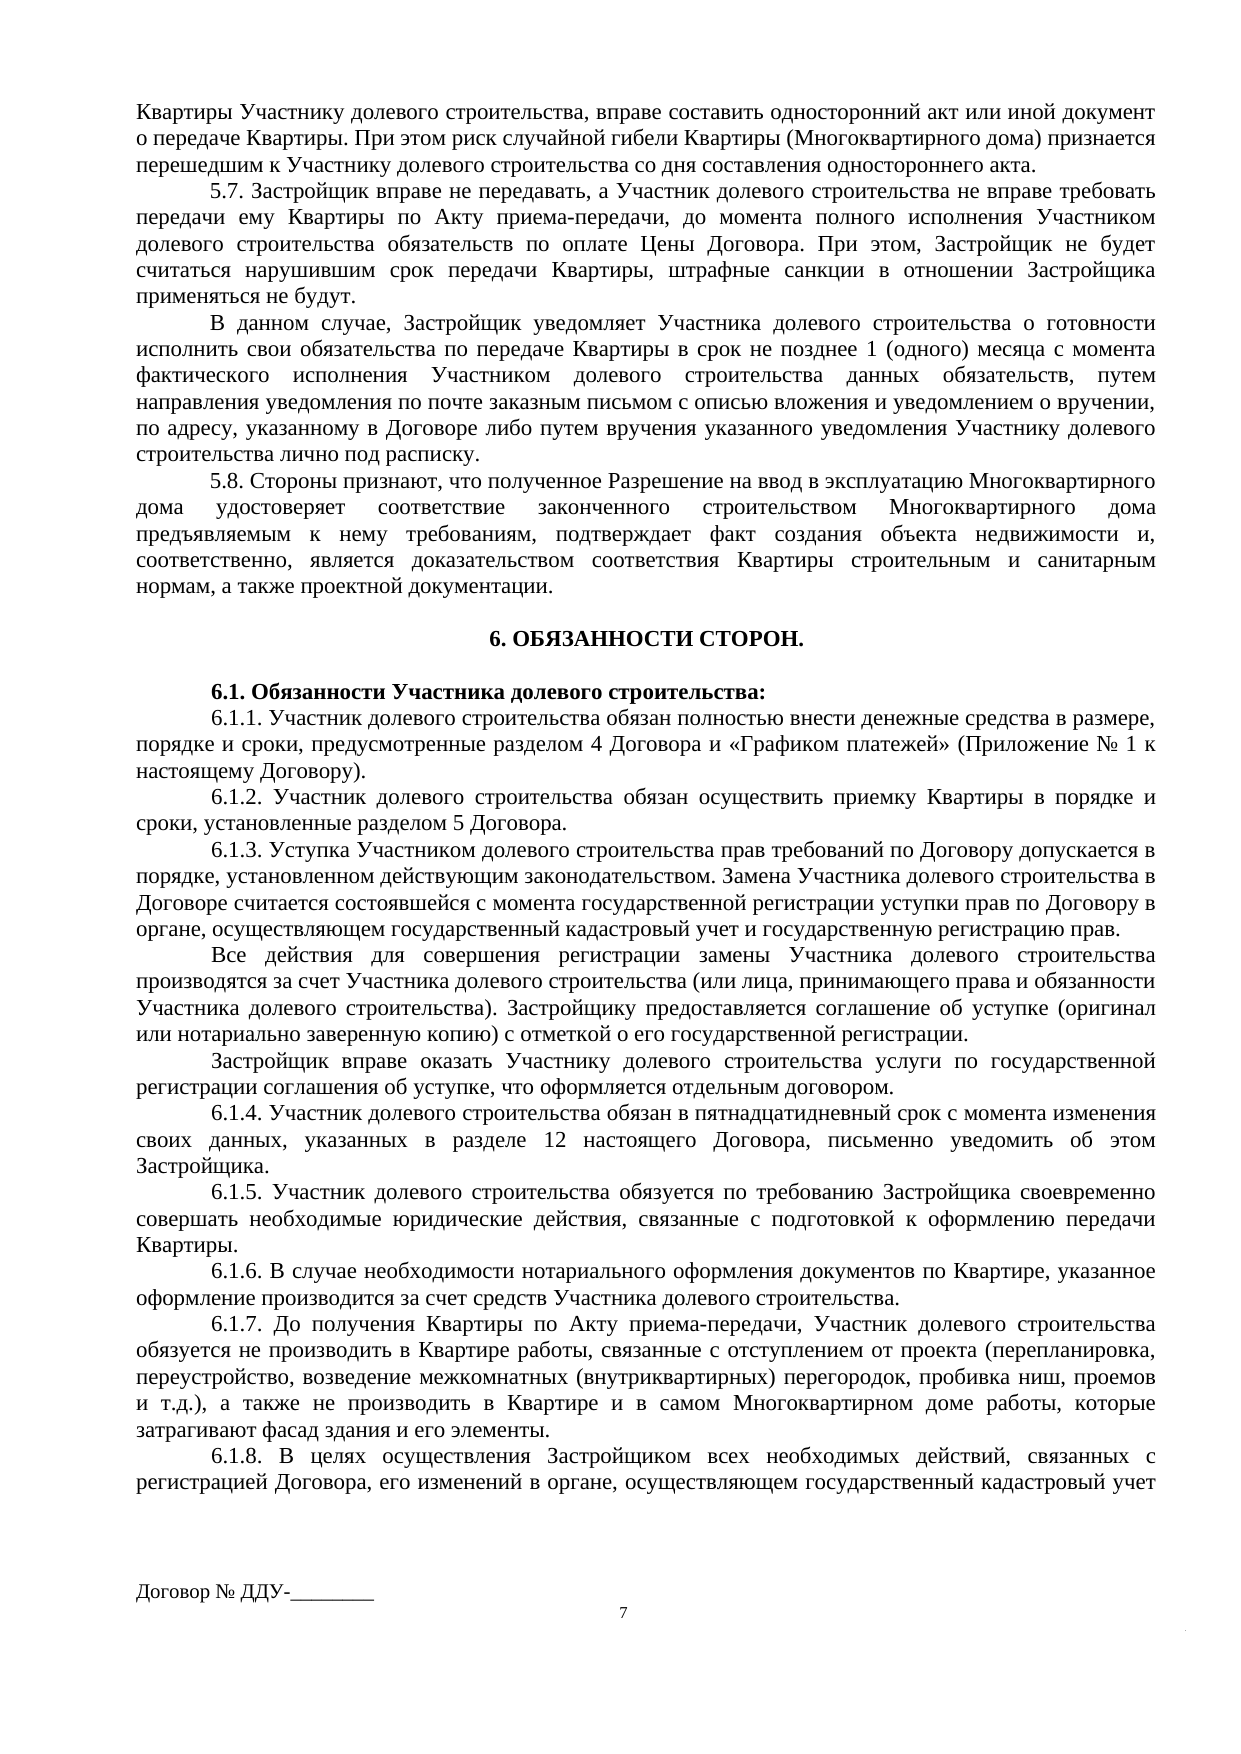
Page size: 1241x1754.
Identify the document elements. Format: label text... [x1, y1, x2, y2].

text 6.1.6. В случае необходимости нотариального оформления документов по Квартире, указанное оформление производится за счет средств Участника долевого строительства. [136, 1257, 1157, 1310]
text 6. ОБЯЗАННОСТИ СТОРОН. [136, 625, 1157, 651]
text 6.1.3. Уступка Участником долевого строительства прав требований по Договору допускается в порядке, установленном действующим законодательством. Замена Участника долевого строительства в Договоре считается состоявшейся с момента государственной регистрации уступки прав по Договору в органе, осуществляющем государственный кадастровый учет и государственную регистрацию прав. [136, 836, 1157, 941]
text В данном случае, Застройщик уведомляет Участника долевого строительства о готовности исполнить свои обязательства по передаче Квартиры в срок не позднее 1 (одного) месяца с момента фактического исполнения Участником долевого строительства данных обязательств, путем направления уведомления по почте заказным письмом с описью вложения и уведомлением о вручении, по адресу, указанному в Договоре либо путем вручения указанного уведомления Участнику долевого строительства лично под расписку. [136, 309, 1157, 467]
text Застройщик вправе оказать Участнику долевого строительства услуги по государственной регистрации соглашения об уступке, что оформляется отдельным договором. [136, 1047, 1157, 1099]
text 6.1.1. Участник долевого строительства обязан полностью внести денежные средства в размере, порядке и сроки, предусмотренные разделом 4 Договора и «Графиком платежей» (Приложение № 1 к настоящему Договору). [136, 704, 1157, 783]
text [136, 98, 1157, 177]
text 6.1. Обязанности Участника долевого строительства: [136, 678, 1157, 704]
text 6.1.4. Участник долевого строительства обязан в пятнадцатидневный срок с момента изменения своих данных, указанных в разделе 12 настоящего Договора, письменно уведомить об этом Застройщика. [136, 1099, 1157, 1178]
text Все действия для совершения регистрации замены Участника долевого строительства производятся за счет Участника долевого строительства (или лица, принимающего права и обязанности Участника долевого строительства). Застройщику предоставляется соглашение об уступке (оригинал или нотариально заверенную копию) с отметкой о его государственной регистрации. [136, 941, 1157, 1047]
text 5.7. Застройщик вправе не передавать, а Участник долевого строительства не вправе требовать передачи ему Квартиры по Акту приема-передачи, до момента полного исполнения Участником долевого строительства обязательств по оплате Цены Договора. При этом, Застройщик не будет считаться нарушившим срок передачи Квартиры, штрафные санкции в отношении Застройщика применяться не будут. [136, 177, 1157, 309]
text 6.1.2. Участник долевого строительства обязан осуществить приемку Квартиры в порядке и сроки, установленные разделом 5 Договора. [136, 783, 1157, 836]
text 6.1.5. Участник долевого строительства обязуется по требованию Застройщика своевременно совершать необходимые юридические действия, связанные с подготовкой к оформлению передачи Квартиры. [136, 1178, 1157, 1257]
text 6.1.7. До получения Квартиры по Акту приема-передачи, Участник долевого строительства обязуется не производить в Квартире работы, связанные с отступлением от проекта (перепланировка, переустройство, возведение межкомнатных (внутриквартирных) перегородок, пробивка ниш, проемов и т.д.), а также не производить в Квартире и в самом Многоквартирном доме работы, которые затрагивают фасад здания и его элементы. [136, 1310, 1157, 1442]
text 5.8. Стороны признают, что полученное Разрешение на ввод в эксплуатацию Многоквартирного дома удостоверяет соответствие законченного строительством Многоквартирного дома предъявляемым к нему требованиям, подтверждает факт создания объекта недвижимости и, соответственно, является доказательством соответствия Квартиры строительным и санитарным нормам, а также проектной документации. [136, 467, 1157, 599]
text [136, 1442, 1157, 1495]
